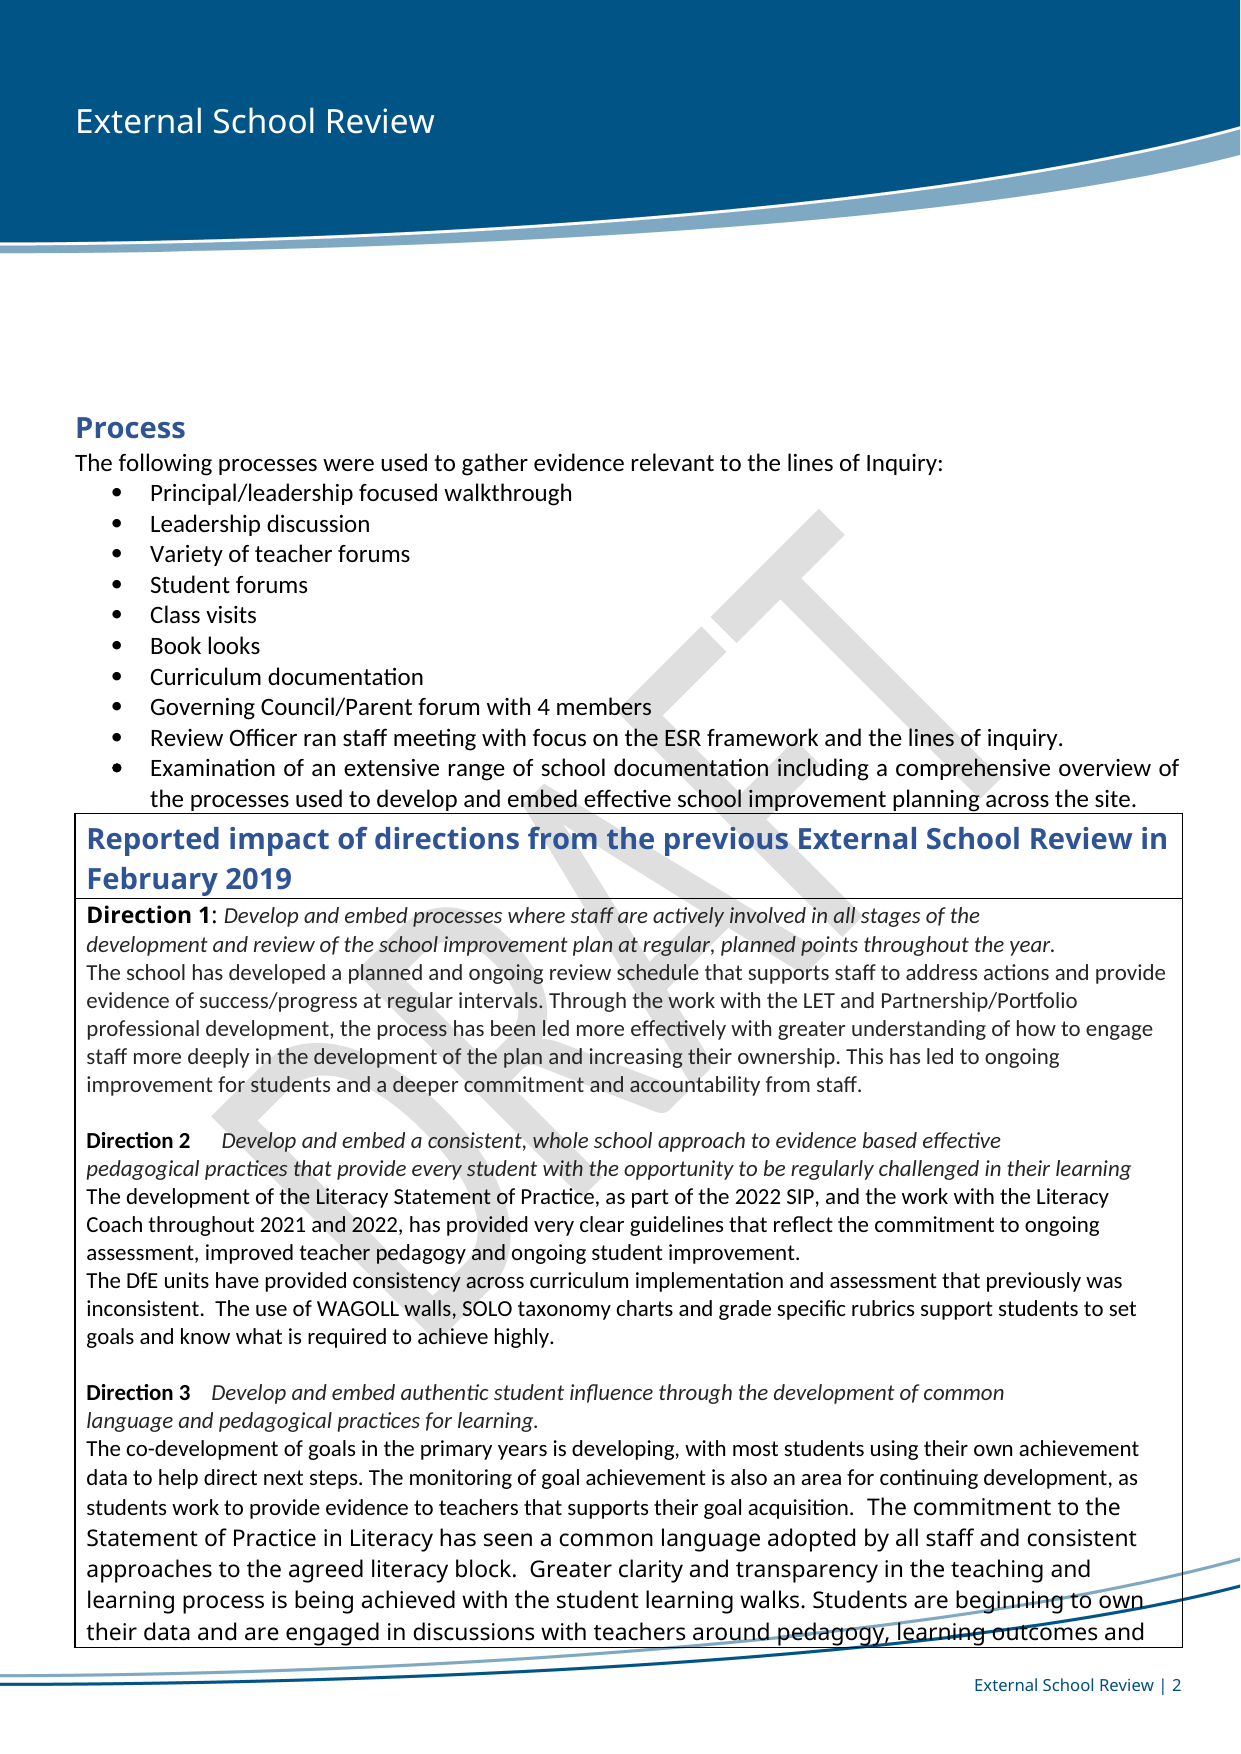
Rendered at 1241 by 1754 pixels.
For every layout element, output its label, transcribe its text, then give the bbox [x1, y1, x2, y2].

picture [0, 0, 1241, 1754]
text The following processes were used to gather evidence relevant to the lines of Inquiry: [75, 447, 1181, 478]
list Governing Council/Parent forum with 4 members [112, 691, 1181, 722]
list Leadership discussion [112, 508, 1228, 539]
list Review Officer ran staff meeting with focus on the ESR framework and the lines of inquiry. [112, 722, 1181, 752]
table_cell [76, 899, 1182, 1647]
list Curriculum documentation [112, 661, 1181, 691]
text Process [75, 407, 1181, 447]
list Class visits [112, 600, 1181, 630]
list Student forums [112, 569, 1181, 600]
table_header Reported impact of directions from the previous External School Review in [76, 814, 1182, 898]
list Examination of an extensive range of school documentation including a comprehensive overview of the processes used to develop and embed effective school improvement planning across the site. [112, 752, 1181, 813]
list Book looks [112, 630, 1181, 661]
list Variety of teacher forums [112, 539, 1181, 569]
list Principal/leadership focused walkthrough [112, 478, 1228, 508]
